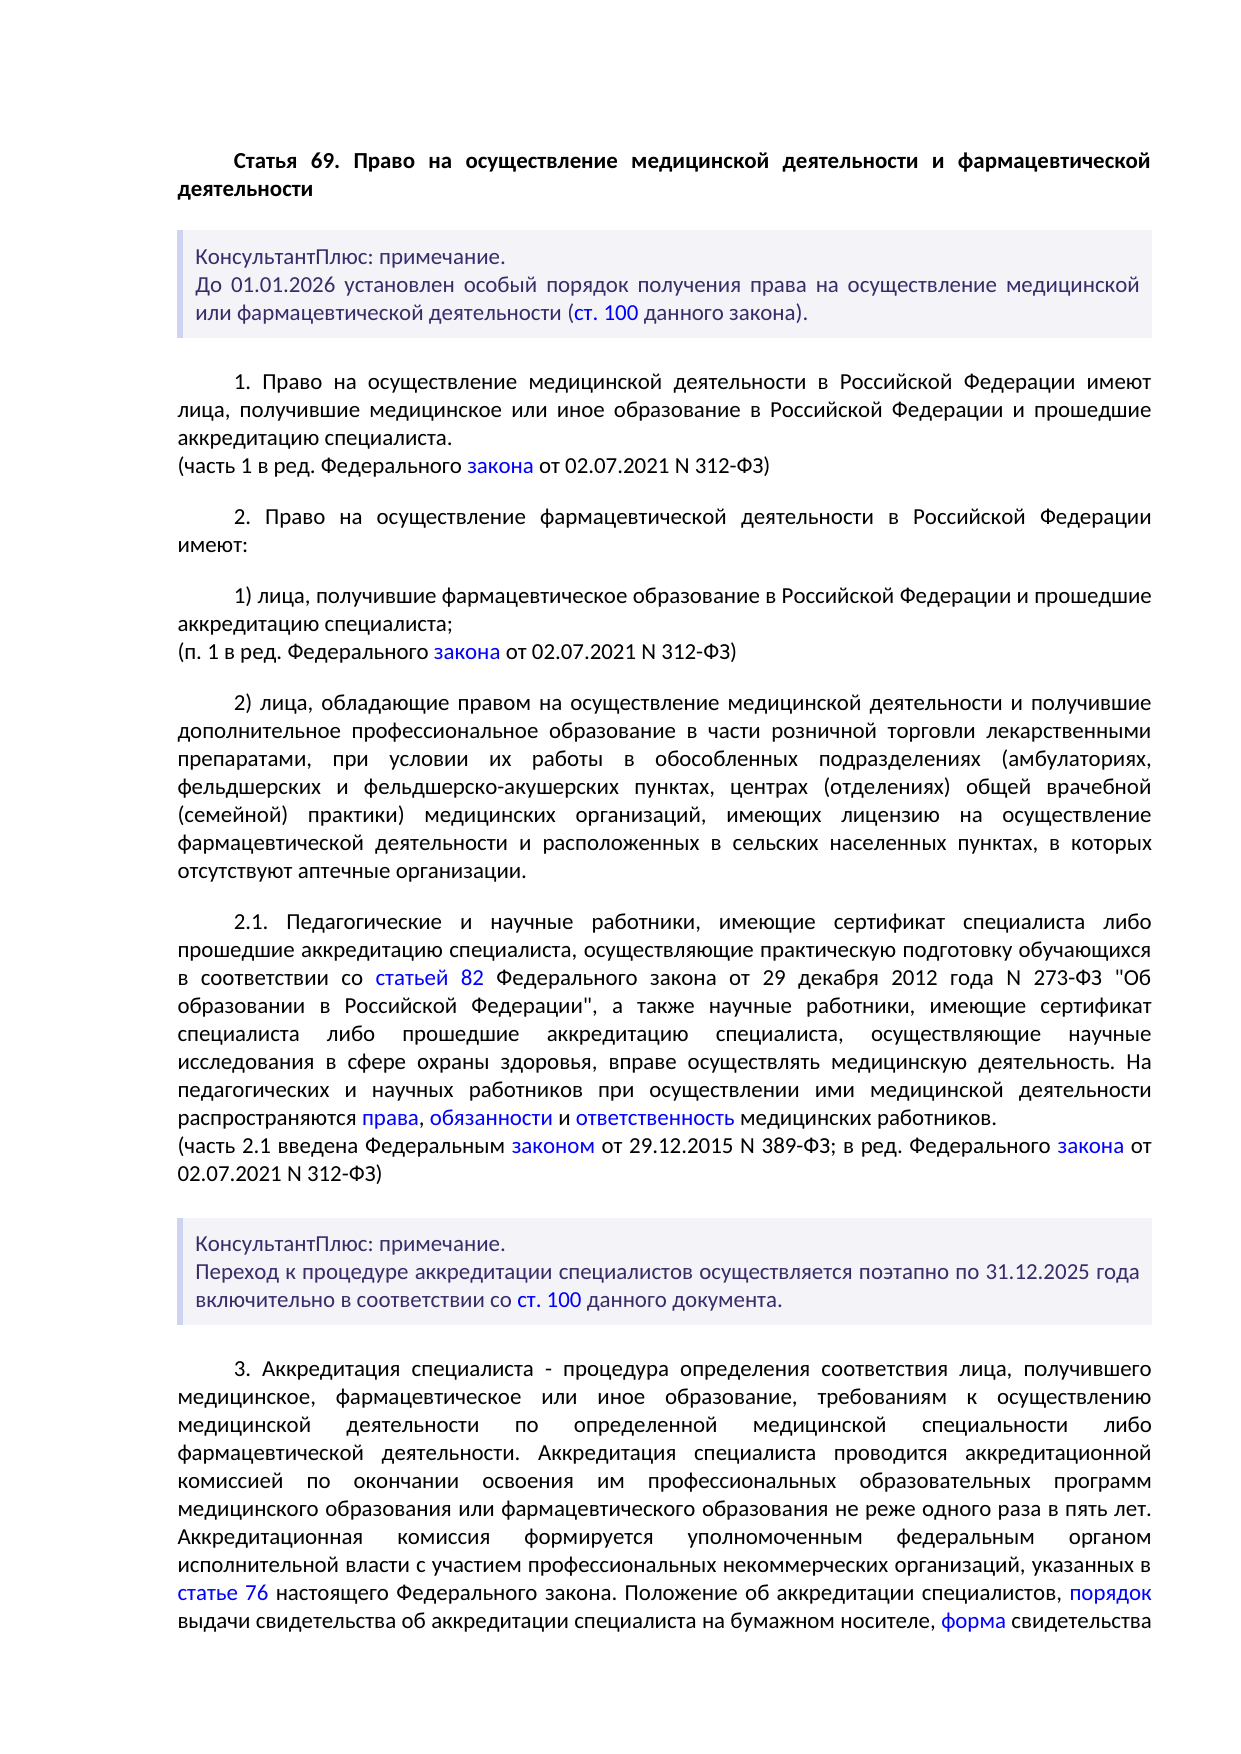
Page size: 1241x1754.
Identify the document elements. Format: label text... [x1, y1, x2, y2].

text (часть 1 в ред. Федерального закона от 02.07.2021 N 312-ФЗ) [177, 451, 1152, 479]
text 2.1. Педагогические и научные работники, имеющие сертификат специалиста либо прошедшие аккредитацию специалиста, осуществляющие практическую подготовку обучающихся в соответствии со статьей 82 Федерального закона от 29 декабря 2012 года N 273-ФЗ "Об образовании в Российской Федерации", а также научные работники, имеющие сертификат специалиста либо прошедшие аккредитацию специалиста, осуществляющие научные исследования в сфере охраны здоровья, вправе осуществлять медицинскую деятельность. На педагогических и научных работников при осуществлении ими медицинской деятельности распространяются права, обязанности и ответственность медицинских работников. [177, 907, 1152, 1131]
table_header [1140, 1218, 1152, 1325]
text (п. 1 в ред. Федерального закона от 02.07.2021 N 312-ФЗ) [177, 637, 1152, 665]
table_header [177, 230, 183, 338]
table_header [183, 230, 195, 338]
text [177, 1354, 1152, 1634]
table_header [177, 1218, 183, 1325]
table_header КонсультантПлюс: примечание. Переход к процедуре аккредитации специалистов осуществляется поэтапно по 31.12.2025 года включительно в соответствии со ст. 100 данного документа. [195, 1218, 1140, 1325]
text 2. Право на осуществление фармацевтической деятельности в Российской Федерации имеют: [177, 502, 1152, 558]
text 1) лица, получившие фармацевтическое образование в Российской Федерации и прошедшие аккредитацию специалиста; [177, 581, 1152, 637]
title Статья 69. Право на осуществление медицинской деятельности и фармацевтической деятельности [177, 146, 1152, 202]
text 2) лица, обладающие правом на осуществление медицинской деятельности и получившие дополнительное профессиональное образование в части розничной торговли лекарственными препаратами, при условии их работы в обособленных подразделениях (амбулаториях, фельдшерских и фельдшерско-акушерских пунктах, центрах (отделениях) общей врачебной (семейной) практики) медицинских организаций, имеющих лицензию на осуществление фармацевтической деятельности и расположенных в сельских населенных пунктах, в которых отсутствуют аптечные организации. [177, 688, 1152, 884]
table_header [1140, 230, 1152, 338]
table_header [183, 1218, 195, 1325]
text 1. Право на осуществление медицинской деятельности в Российской Федерации имеют лица, получившие медицинское или иное образование в Российской Федерации и прошедшие аккредитацию специалиста. [177, 367, 1152, 451]
table_header КонсультантПлюс: примечание. До 01.01.2026 установлен особый порядок получения права на осуществление медицинской или фармацевтической деятельности (ст. 100 данного закона). [195, 230, 1140, 338]
text (часть 2.1 введена Федеральным законом от 29.12.2015 N 389-ФЗ; в ред. Федерального закона от 02.07.2021 N 312-ФЗ) [177, 1131, 1152, 1187]
